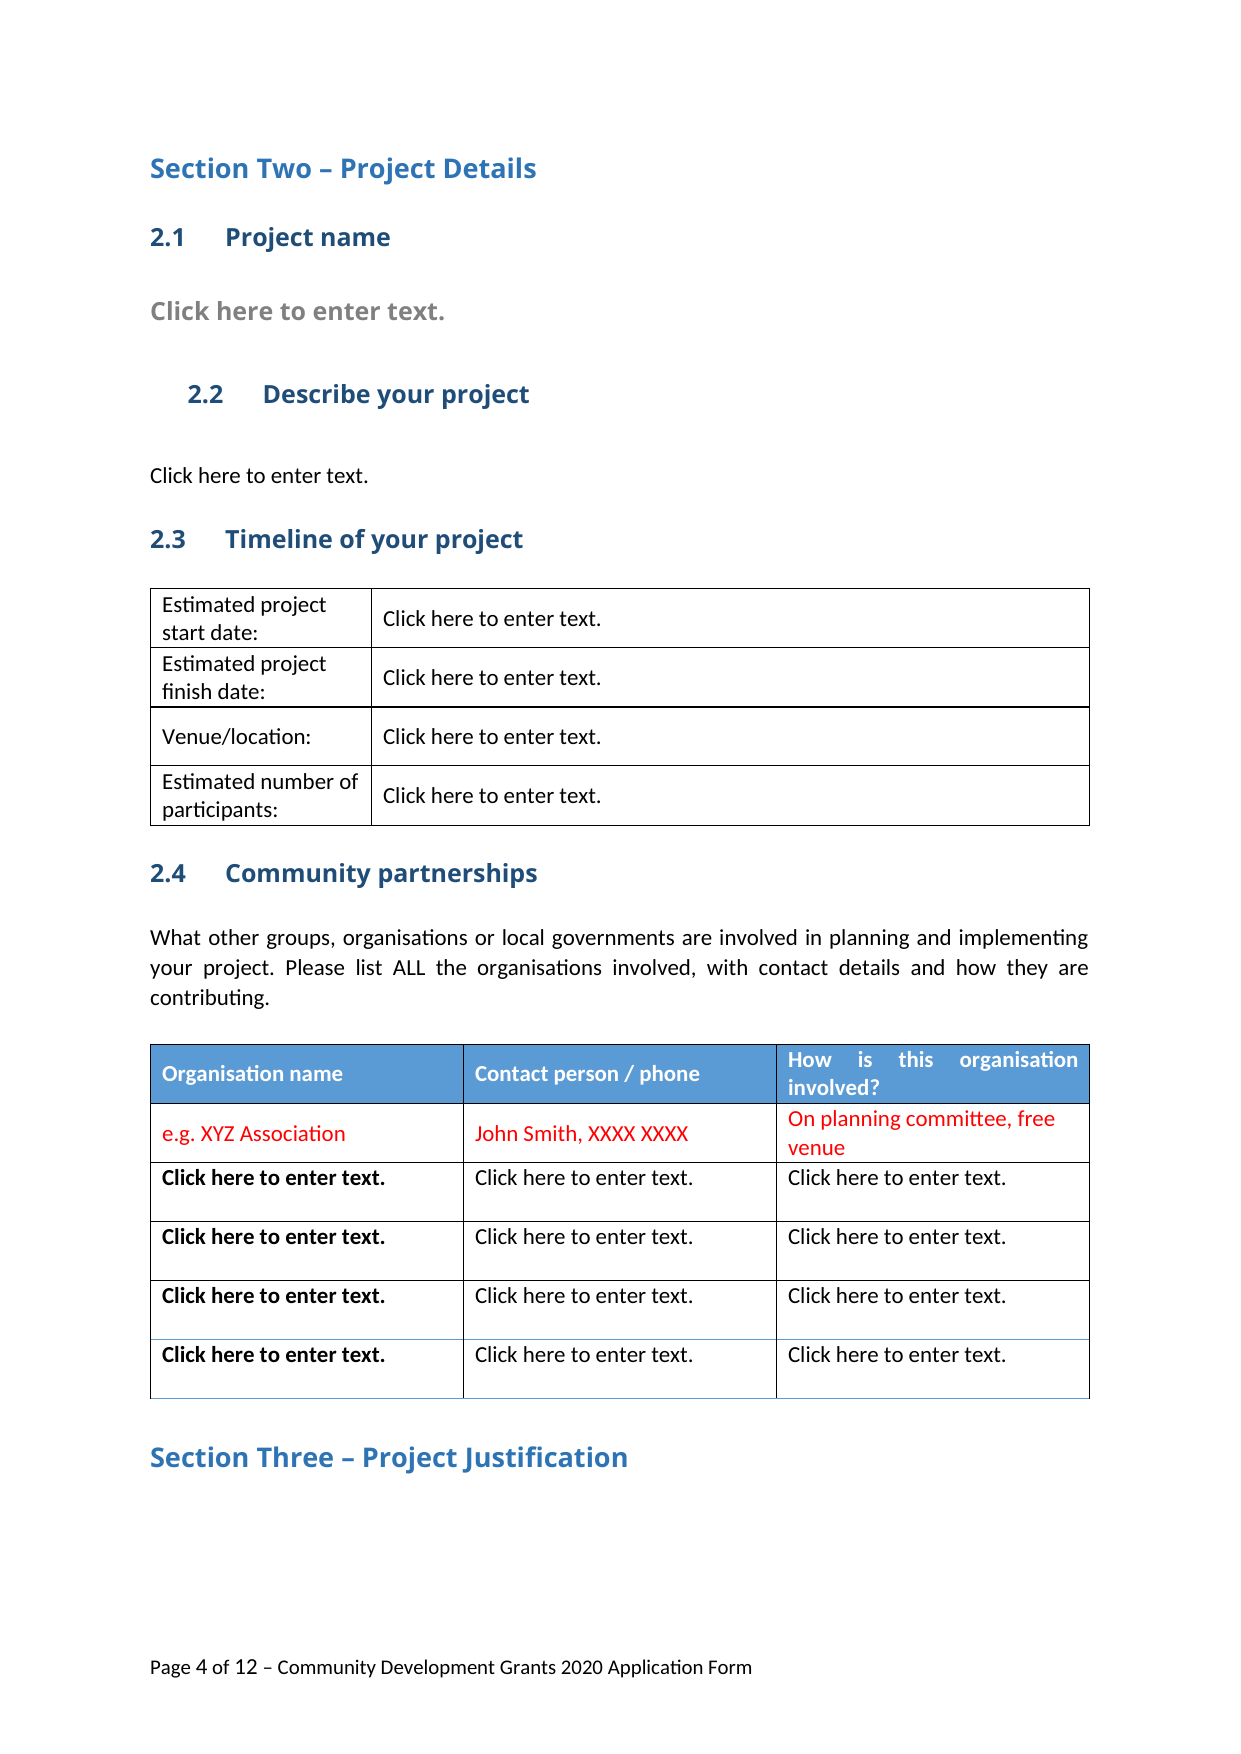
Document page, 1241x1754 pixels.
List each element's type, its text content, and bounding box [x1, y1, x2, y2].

table_header How is this organisation involved? [777, 1045, 1089, 1103]
table_cell e.g. XYZ Association [151, 1104, 463, 1162]
subtitle 2.1 Project name [150, 220, 1090, 254]
subtitle Section Three – Project Justification [150, 1439, 1090, 1476]
subtitle 2.4 Community partnerships [150, 856, 1090, 890]
table_header Estimated project start date: [151, 589, 371, 647]
table_cell Venue/location: [151, 708, 371, 765]
table_cell Estimated number of participants: [151, 766, 371, 824]
table_cell On planning committee, free venue [777, 1104, 1089, 1162]
table_cell Estimated project finish date: [151, 648, 371, 706]
subtitle Describe your project [187, 377, 1090, 411]
text What other groups, organisations or local governments are involved in planning and implementing your project. Please list ALL the organisations involved, with contact details and how they are contributing. [150, 923, 1090, 1011]
subtitle 2.3 Timeline of your project [150, 521, 1090, 555]
table_header Contact person / phone [464, 1045, 776, 1103]
subtitle Section Two – Project Details [150, 150, 1090, 187]
table_header Organisation name [151, 1045, 463, 1103]
table_cell John Smith, XXXX XXXX [464, 1104, 776, 1162]
